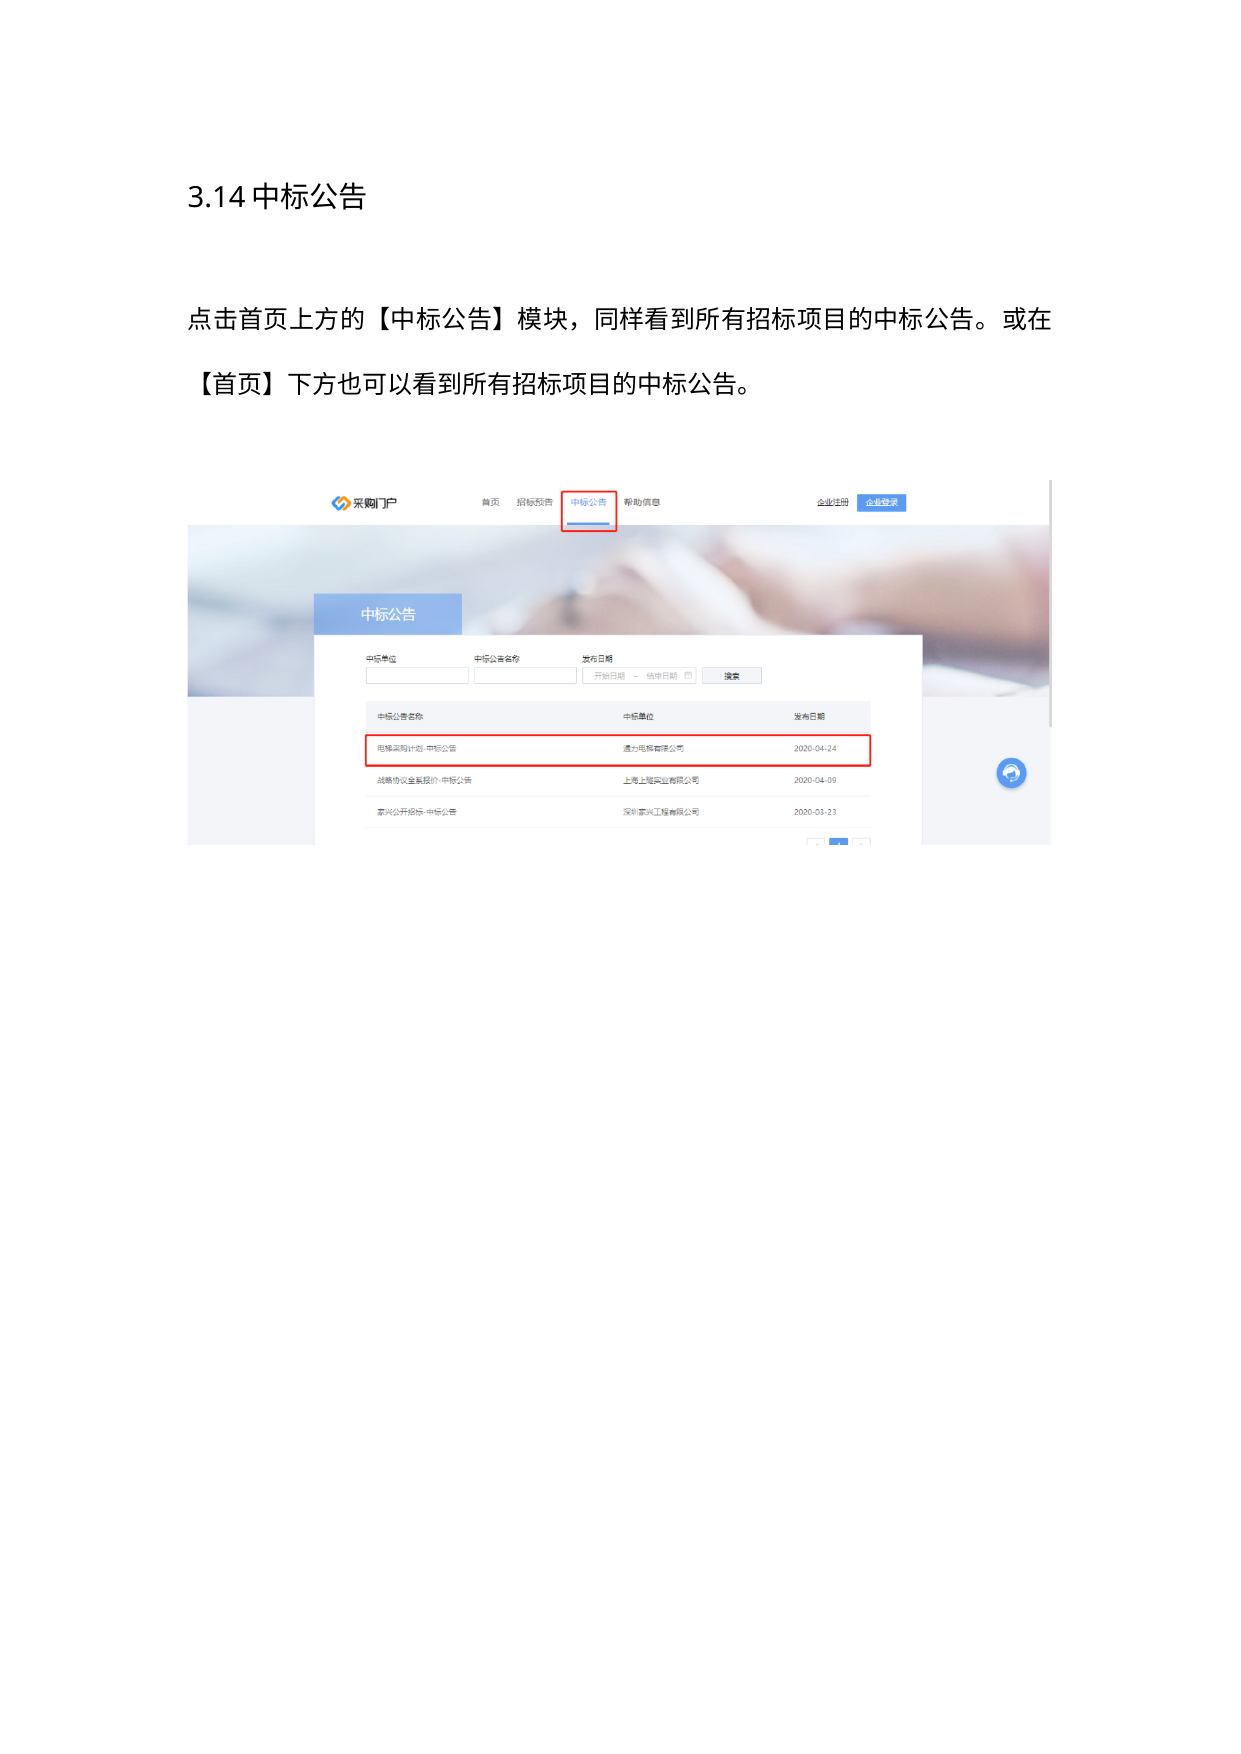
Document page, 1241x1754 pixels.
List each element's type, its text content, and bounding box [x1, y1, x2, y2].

picture [187, 480, 1052, 845]
subtitle 3.14中标公告 [187, 162, 1053, 227]
text 点击首页上方的【中标公告】模块，同样看到所有招标项目的中标公告。或在【首页】下方也可以看到所有招标项目的中标公告。 [187, 285, 1053, 415]
